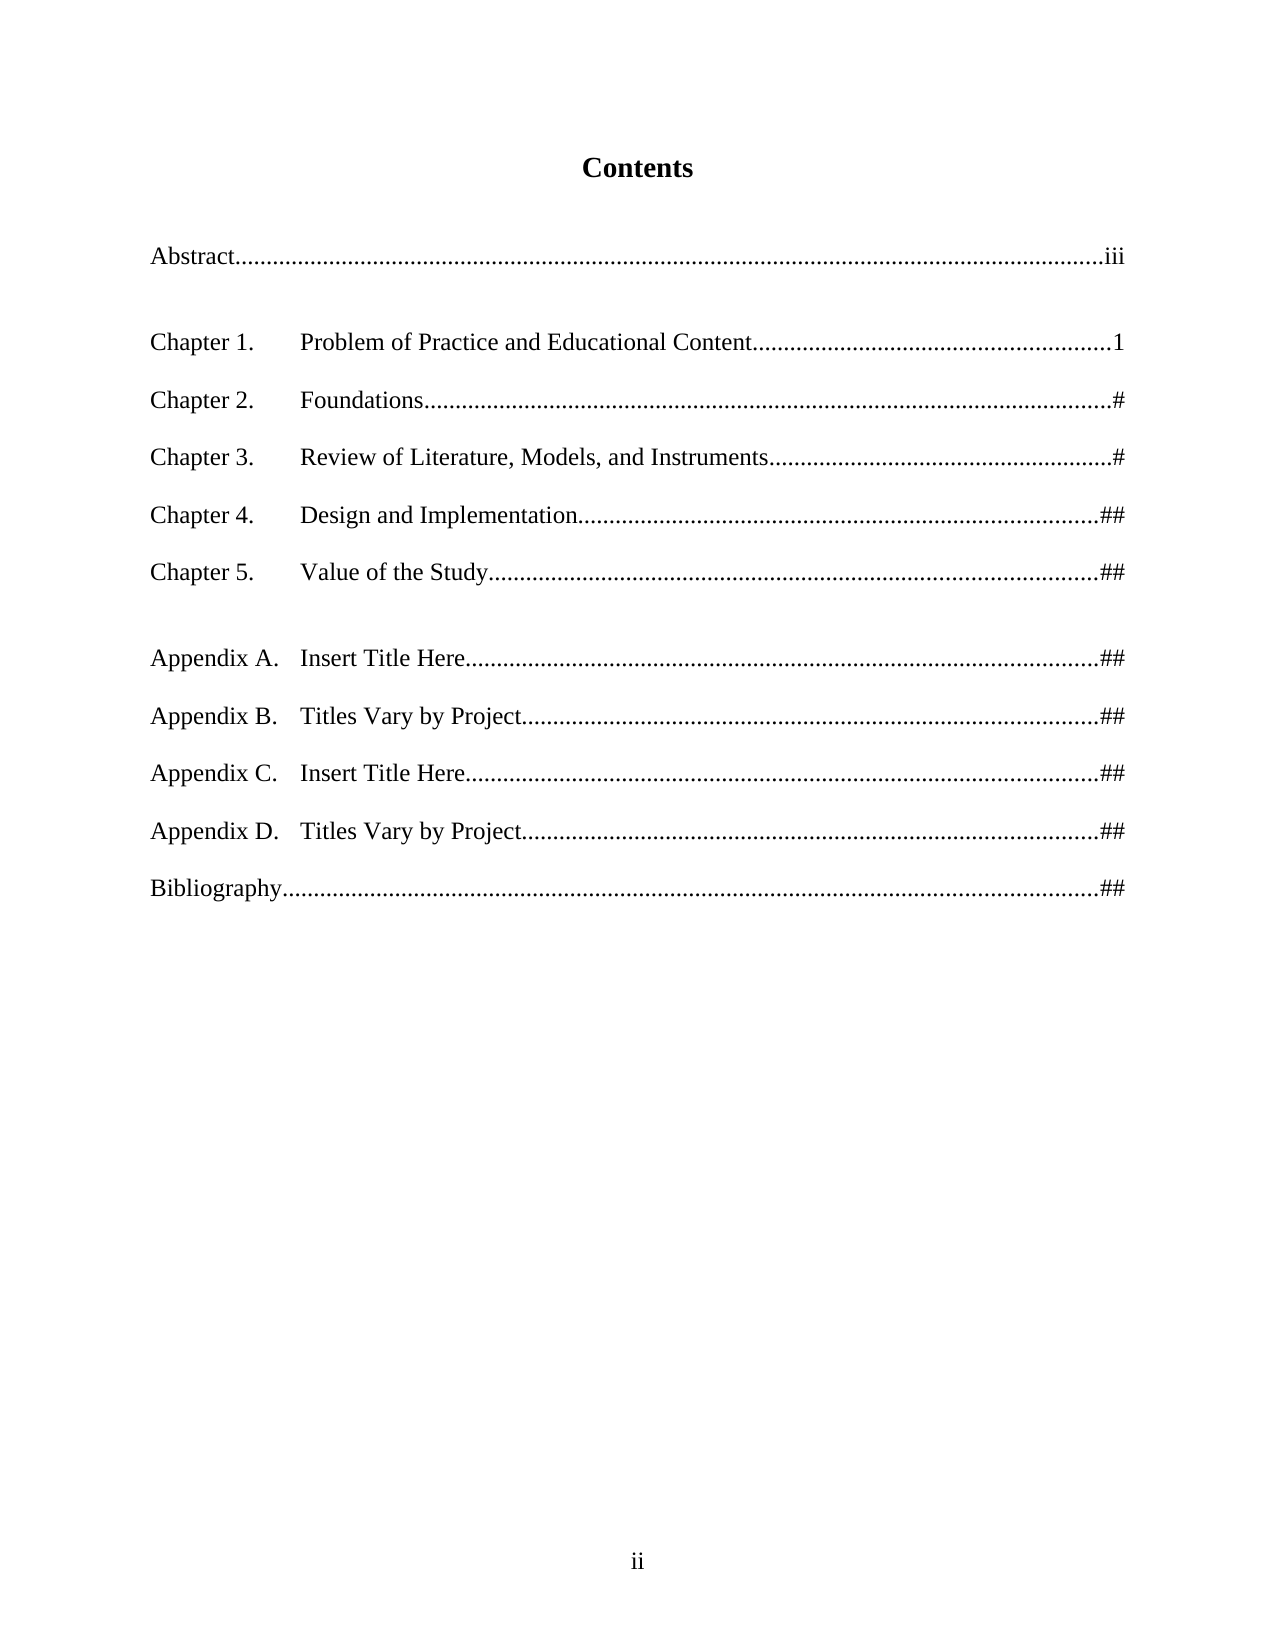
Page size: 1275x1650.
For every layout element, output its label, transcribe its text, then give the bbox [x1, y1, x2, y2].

text Appendix A. Insert Title Here ## [150, 643, 1125, 672]
text Contents [150, 150, 1125, 183]
text Chapter 5. Value of the Study ## [150, 557, 1125, 586]
text Bibliography ## [150, 873, 1125, 902]
text Chapter 3. Review of Literature, Models, and Instruments # [150, 442, 1125, 471]
text Appendix B. Titles Vary by Project ## [150, 701, 1125, 730]
text Appendix C. Insert Title Here ## [150, 758, 1125, 787]
text Abstract iii [150, 241, 1125, 270]
text Appendix D. Titles Vary by Project ## [150, 816, 1125, 845]
text Chapter 1. Problem of Practice and Educational Content 1 [150, 327, 1125, 356]
text Chapter 2. Foundations # [150, 385, 1125, 413]
text Chapter 4. Design and Implementation ## [150, 500, 1125, 528]
